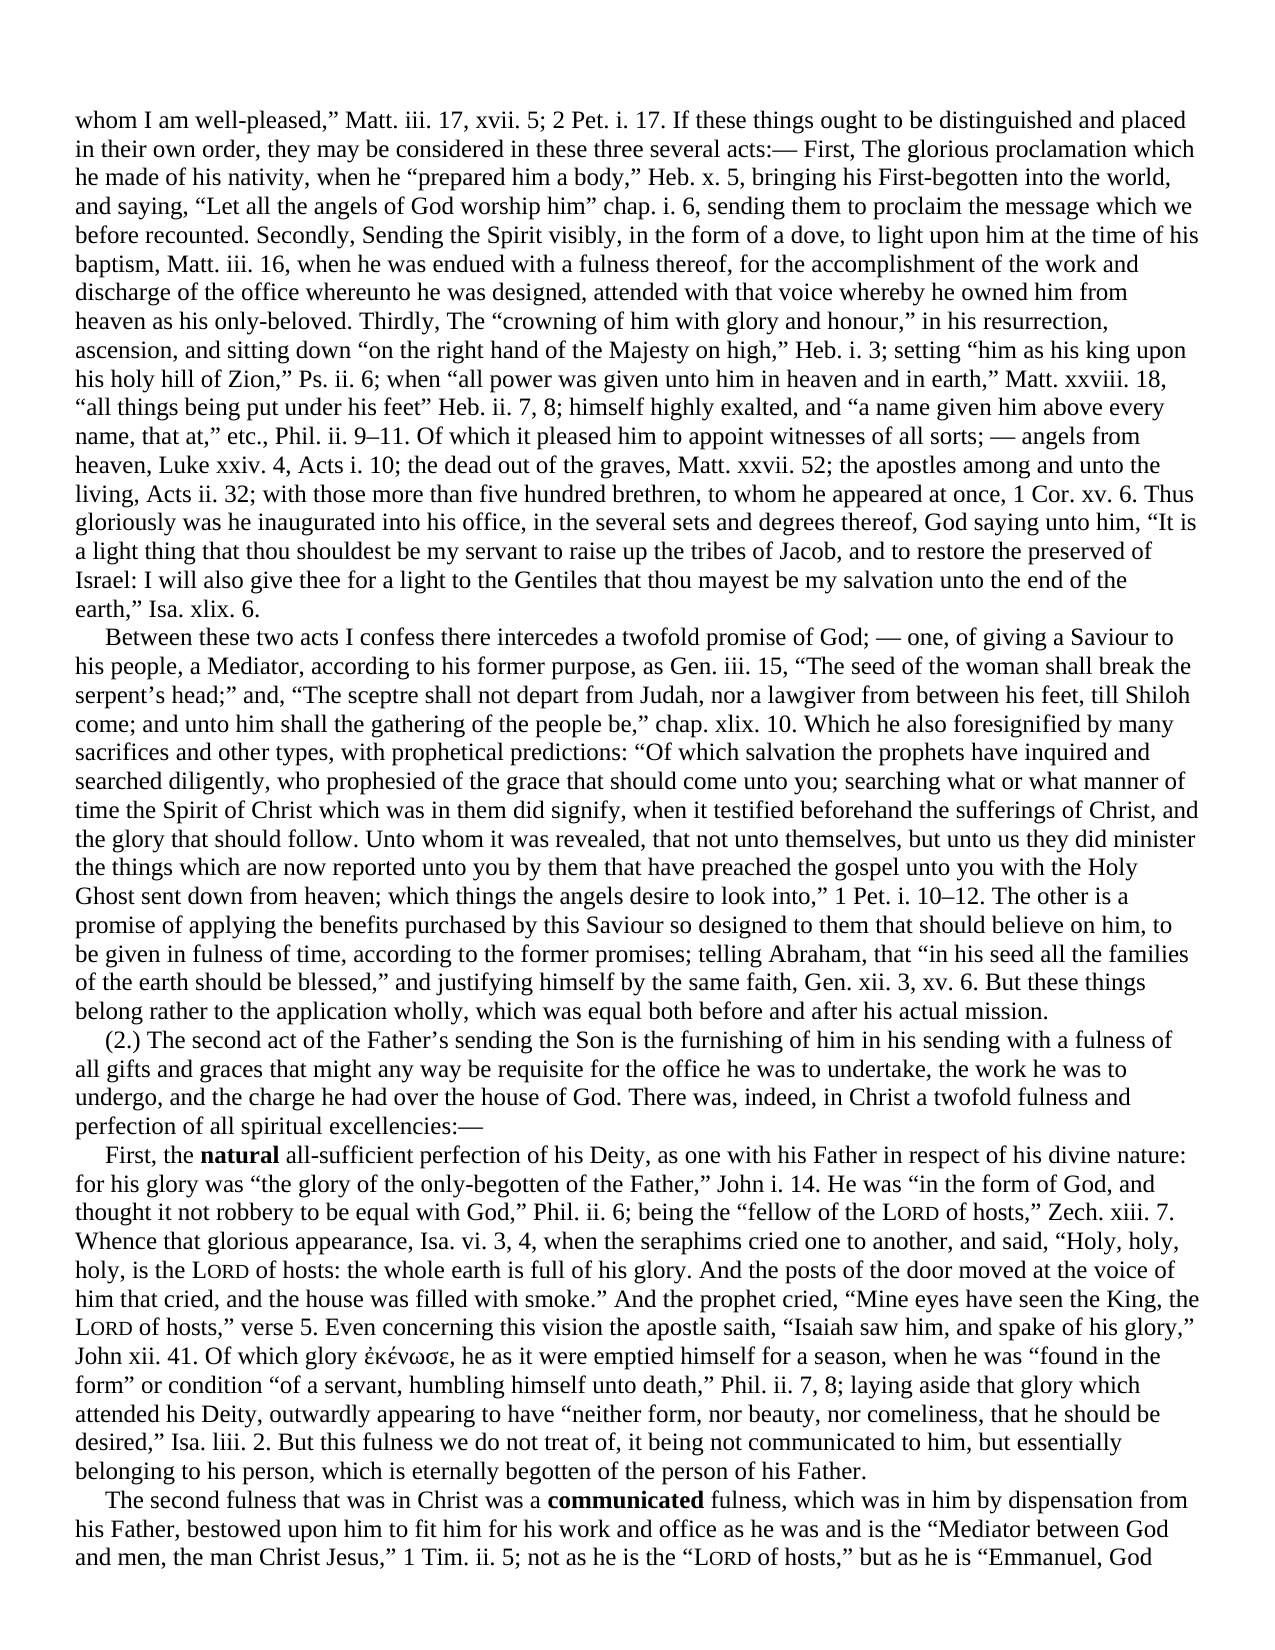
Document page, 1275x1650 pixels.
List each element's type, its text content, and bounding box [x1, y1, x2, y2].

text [75, 105, 1200, 622]
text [75, 1485, 1200, 1571]
text Between these two acts I confess there intercedes a twofold promise of God; — one, of giving a Saviour to his people, a Mediator, according to his former purpose, as Gen. iii. 15, “The seed of the woman shall break the serpent’s head;” and, “The sceptre shall not depart from Judah, nor a lawgiver from between his feet, till Shiloh come; and unto him shall the gathering of the people be,” chap. xlix. 10. Which he also foresignified by many sacrifices and other types, with prophetical predictions: “Of which salvation the prophets have inquired and searched diligently, who prophesied of the grace that should come unto you; searching what or what manner of time the Spirit of Christ which was in them did signify, when it testified beforehand the sufferings of Christ, and the glory that should follow. Unto whom it was revealed, that not unto themselves, but unto us they did minister the things which are now reported unto you by them that have preached the gospel unto you with the Holy Ghost sent down from heaven; which things the angels desire to look into,” 1 Pet. i. 10–12. The other is a promise of applying the benefits purchased by this Saviour so designed to them that should believe on him, to be given in fulness of time, according to the former promises; telling Abraham, that “in his seed all the families of the earth should be blessed,” and justifying himself by the same faith, Gen. xii. 3, xv. 6. But these things belong rather to the application wholly, which was equal both before and after his actual mission. [75, 622, 1200, 1025]
text First, the natural all-sufficient perfection of his Deity, as one with his Father in respect of his divine nature: for his glory was “the glory of the only-begotten of the Father,” John i. 14. He was “in the form of God, and thought it not robbery to be equal with God,” Phil. ii. 6; being the “fellow of the Lord of hosts,” Zech. xiii. 7. Whence that glorious appearance, Isa. vi. 3, 4, when the seraphims cried one to another, and said, “Holy, holy, holy, is the Lord of hosts: the whole earth is full of his glory. And the posts of the door moved at the voice of him that cried, and the house was filled with smoke.” And the prophet cried, “Mine eyes have seen the King, the Lord of hosts,” verse 5. Even concerning this vision the apostle saith, “Isaiah saw him, and spake of his glory,” John xii. 41. Of which glory ἐκένωσε, he as it were emptied himself for a season, when he was “found in the form” or condition “of a servant, humbling himself unto death,” Phil. ii. 7, 8; laying aside that glory which attended his Deity, outwardly appearing to have “neither form, nor beauty, nor comeliness, that he should be desired,” Isa. liii. 2. But this fulness we do not treat of, it being not communicated to him, but essentially belonging to his person, which is eternally begotten of the person of his Father. [75, 1140, 1200, 1485]
text (2.) The second act of the Father’s sending the Son is the furnishing of him in his sending with a fulness of all gifts and graces that might any way be requisite for the office he was to undertake, the work he was to undergo, and the charge he had over the house of God. There was, indeed, in Christ a twofold fulness and perfection of all spiritual excellencies:— [75, 1025, 1200, 1140]
